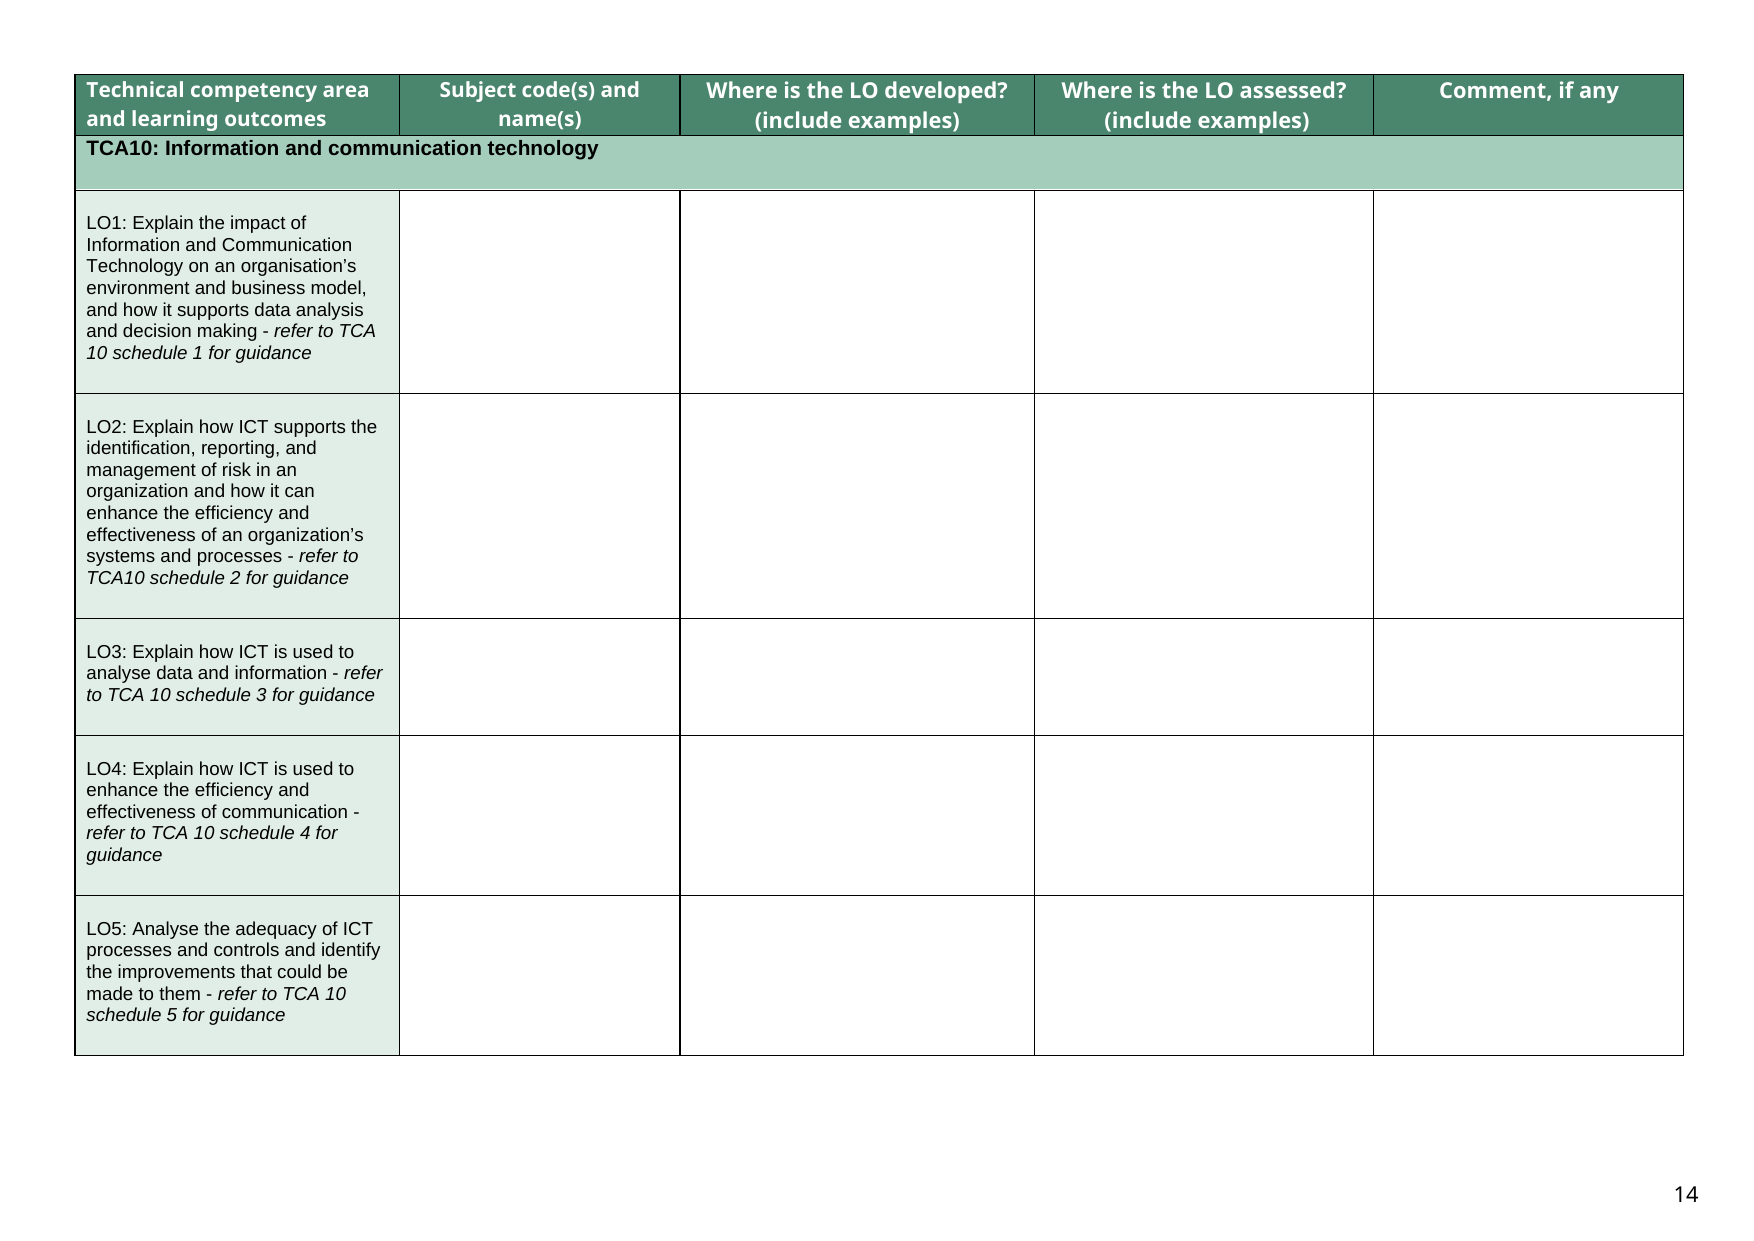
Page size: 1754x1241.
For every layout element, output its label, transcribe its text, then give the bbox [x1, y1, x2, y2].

table_cell [681, 736, 1034, 895]
table_header Subject code(s) and name(s) [400, 75, 679, 135]
table_header Where is the LO developed? (include examples) [681, 75, 1034, 135]
table_cell LO3: Explain how ICT is used to analyse data and information - refer to TCA 10 schedule 3 for guidance [76, 619, 399, 735]
table_cell [1035, 896, 1373, 1055]
table_cell LO4: Explain how ICT is used to enhance the efficiency and effectiveness of communication - refer to TCA 10 schedule 4 for guidance [76, 736, 399, 895]
table_cell [681, 394, 1034, 618]
table_cell [681, 191, 1034, 393]
table_cell LO5: Analyse the adequacy of ICT processes and controls and identify the improvements that could be made to them - refer to TCA 10 schedule 5 for guidance [76, 896, 399, 1055]
table_cell [1374, 619, 1683, 735]
table_cell [1035, 191, 1373, 393]
table_header Where is the LO assessed? (include examples) [1035, 75, 1373, 135]
table_header Technical competency area and learning outcomes [76, 75, 399, 135]
table_cell [1374, 896, 1683, 1055]
table_cell [1035, 394, 1373, 618]
table_cell [1374, 191, 1683, 393]
table_cell [400, 191, 679, 393]
table_cell [1035, 619, 1373, 735]
table_cell [681, 896, 1034, 1055]
table_header Comment, if any [1374, 75, 1683, 135]
table_cell LO2: Explain how ICT supports the identification, reporting, and management of risk in an organization and how it can enhance the efficiency and effectiveness of an organization’s systems and processes - refer to TCA10 schedule 2 for guidance [76, 394, 399, 618]
table_cell [1374, 394, 1683, 618]
table_cell TCA10: Information and communication technology [76, 136, 1683, 189]
table_cell LO1: Explain the impact of Information and Communication Technology on an organisation’s environment and business model, and how it supports data analysis and decision making - refer to TCA 10 schedule 1 for guidance [76, 191, 399, 393]
table_cell [400, 619, 679, 735]
table_cell [1374, 736, 1683, 895]
table_cell [400, 896, 679, 1055]
table_cell [1035, 736, 1373, 895]
table_cell [681, 619, 1034, 735]
table_cell [400, 736, 679, 895]
table_cell [400, 394, 679, 618]
